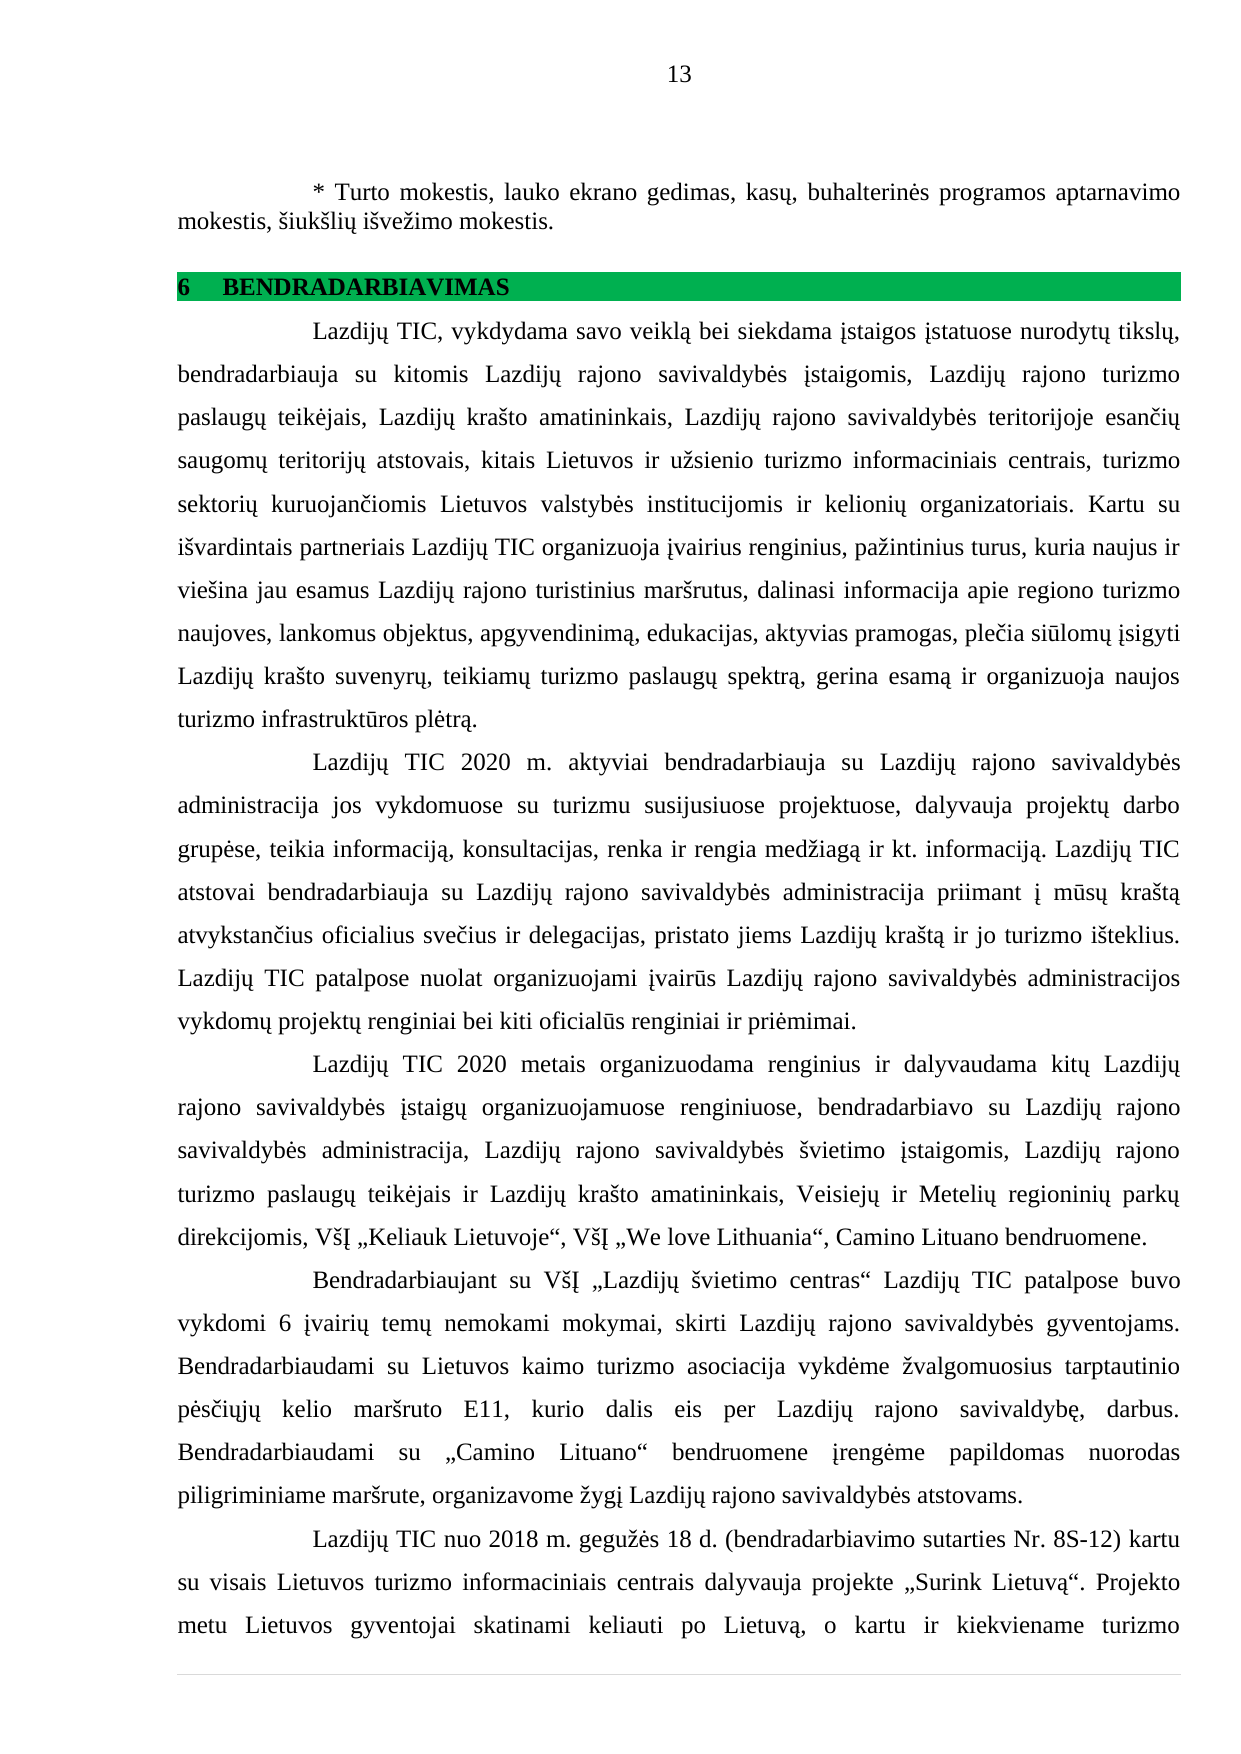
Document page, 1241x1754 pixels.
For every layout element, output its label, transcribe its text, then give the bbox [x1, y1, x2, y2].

text Lazdijų TIC 2020 metais organizuodama renginius ir dalyvaudama kitų Lazdijų rajono savivaldybės įstaigų organizuojamuose renginiuose, bendradarbiavo su Lazdijų rajono savivaldybės administracija, Lazdijų rajono savivaldybės švietimo įstaigomis, Lazdijų rajono turizmo paslaugų teikėjais ir Lazdijų krašto amatininkais, Veisiejų ir Metelių regioninių parkų direkcijomis, VšĮ „Keliauk Lietuvoje“, VšĮ „We love Lithuania“, Camino Lituano bendruomene. [177, 1049, 1181, 1251]
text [177, 1524, 1181, 1639]
text Lazdijų TIC 2020 m. aktyviai bendradarbiauja su Lazdijų rajono savivaldybės administracija jos vykdomuose su turizmu susijusiuose projektuose, dalyvauja projektų darbo grupėse, teikia informaciją, konsultacijas, renka ir rengia medžiagą ir kt. informaciją. Lazdijų TIC atstovai bendradarbiauja su Lazdijų rajono savivaldybės administracija priimant į mūsų kraštą atvykstančius oficialius svečius ir delegacijas, pristato jiems Lazdijų kraštą ir jo turizmo išteklius. Lazdijų TIC patalpose nuolat organizuojami įvairūs Lazdijų rajono savivaldybės administracijos vykdomų projektų renginiai bei kiti oficialūs renginiai ir priėmimai. [177, 747, 1181, 1035]
text Bendradarbiaujant su VšĮ „Lazdijų švietimo centras“ Lazdijų TIC patalpose buvo vykdomi 6 įvairių temų nemokami mokymai, skirti Lazdijų rajono savivaldybės gyventojams. Bendradarbiaudami su Lietuvos kaimo turizmo asociacija vykdėme žvalgomuosius tarptautinio pėsčiųjų kelio maršruto E11, kurio dalis eis per Lazdijų rajono savivaldybę, darbus. Bendradarbiaudami su „Camino Lituano“ bendruomene įrengėme papildomas nuorodas piligriminiame maršrute, organizavome žygį Lazdijų rajono savivaldybės atstovams. [177, 1265, 1181, 1509]
text Lazdijų TIC, vykdydama savo veiklą bei siekdama įstaigos įstatuose nurodytų tikslų, bendradarbiauja su kitomis Lazdijų rajono savivaldybės įstaigomis, Lazdijų rajono turizmo paslaugų teikėjais, Lazdijų krašto amatininkais, Lazdijų rajono savivaldybės teritorijoje esančių saugomų teritorijų atstovais, kitais Lietuvos ir užsienio turizmo informaciniais centrais, turizmo sektorių kuruojančiomis Lietuvos valstybės institucijomis ir kelionių organizatoriais. Kartu su išvardintais partneriais Lazdijų TIC organizuoja įvairius renginius, pažintinius turus, kuria naujus ir viešina jau esamus Lazdijų rajono turistinius maršrutus, dalinasi informacija apie regiono turizmo naujoves, lankomus objektus, apgyvendinimą, edukacijas, aktyvias pramogas, plečia siūlomų įsigyti Lazdijų krašto suvenyrų, teikiamų turizmo paslaugų spektrą, gerina esamą ir organizuoja naujos turizmo infrastruktūros plėtrą. [177, 316, 1181, 733]
text * Turto mokestis, lauko ekrano gedimas, kasų, buhalterinės programos aptarnavimo mokestis, šiukšlių išvežimo mokestis. [177, 177, 1181, 235]
subtitle BENDRADARBIAVIMAS [177, 272, 1181, 301]
